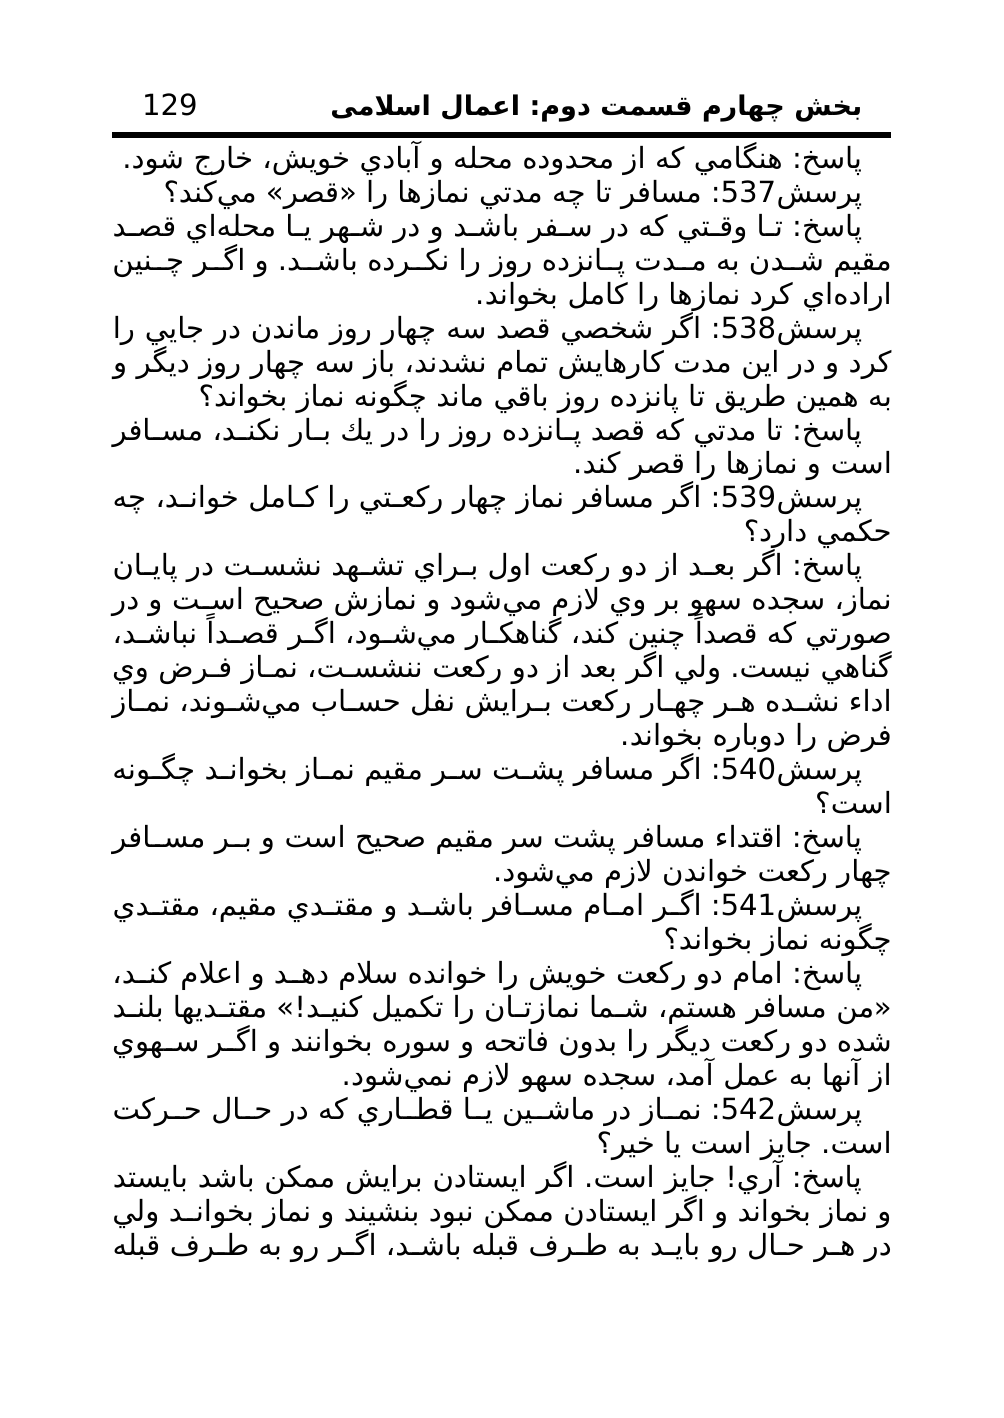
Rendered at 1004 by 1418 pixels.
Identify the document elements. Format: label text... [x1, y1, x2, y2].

text پاسخ: تا وقتي‌ كه‌ در سفر باشد و در شهر يا محله‌اي‌ قصد مقيم‌ شدن‌ به‌ مدت‌ پانزده‌ روز را نكرده‌ باشد. و اگر چنين‌ اراده‌اي‌ كرد نمازها را كامل‌ بخواند. [112, 209, 892, 311]
text پاسخ: اقتداء مسافر پشت‌ سر مقيم‌ صحيح‌ است‌ و بر مسافر چهار ركعت‌ خواندن‌ لازم‌ مي‌شود. [112, 820, 892, 888]
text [112, 1160, 892, 1262]
text پاسخ: اگر بعد از دو ركعت‌ اول‌ براي‌ تشهد نشست‌ در پايان‌ نماز، سجده‌ سهو بر وي‌ لازم‌ مي‌شود و نمازش‌ صحيح‌ است‌ و در صورتي‌ كه‌ قصداً‌ چنين‌ كند، گناهكار مي‌شود، اگر قصداً‌ نباشد، گناهي‌ نيست. ولي‌ اگر بعد از دو ركعت‌ ننشست، نماز فرض‌ وي‌ اداء نشده‌ هر چهار ركعت‌ برايش‌ نفل‌ حساب‌ مي‌شوند، نماز فرض‌ را دوباره‌ بخواند. [112, 549, 892, 752]
text پرسش‌538: اگر شخصي‌ قصد سه‌ چهار روز ماندن‌ در جايي‌ را كرد و در اين‌ مدت‌ كارهايش‌ تمام‌ نشدند، باز سه‌ چهار روز ديگر و به‌ همين‌ طريق‌ تا پانزده‌ روز باقي‌ ماند چگونه‌ نماز بخواند؟ [112, 311, 892, 413]
text پرسش‌540: اگر مسافر پشت‌ سر مقيم‌ نماز بخواند چگونه‌ است؟ [112, 752, 892, 820]
text پرسش‌539: اگر مسافر نماز چهار ركعتي‌ را كامل‌ خواند، چه‌ حكمي‌ دارد؟ [112, 481, 892, 549]
text پرسش‌542: نماز در ماشين‌ يا قطاري‌ كه‌ در حال‌ حركت‌ است. جايز است‌ يا خير؟ [112, 1092, 892, 1160]
text پاسخ: امام‌ دو ركعت‌ خويش‌ را خوانده‌ سلام‌ دهد و اعلام‌ كند، «من‌ مسافر هستم، شما نمازتان‌ را تكميل‌ كنيد!» مقتديها بلند شده‌ دو ركعت‌ ديگر را بدون‌ فاتحه‌ و سوره‌ بخوانند و اگر سهوي‌ از آنها به‌ عمل‌ آمد، سجده‌ سهو لازم‌ نمي‌شود. [112, 956, 892, 1092]
text پرسش‌541: اگر امام‌ مسافر باشد و مقتدي‌ مقيم، مقتدي‌ چگونه‌ نماز بخواند؟ [112, 888, 892, 956]
text پاسخ: تا مدتي‌ كه‌ قصد پانزده‌ روز را در يك‌ بار نكند، مسافر است‌ و نمازها را قصر كند. [112, 413, 892, 481]
text پاسخ: هنگامي‌ كه‌ از محدوده‌ محله‌ و آبادي‌ خويش، خارج‌ شود. [112, 141, 892, 175]
text پرسش‌537: مسافر تا چه‌ مدتي‌ نمازها را «قصر» مي‌كند؟ [112, 175, 892, 209]
